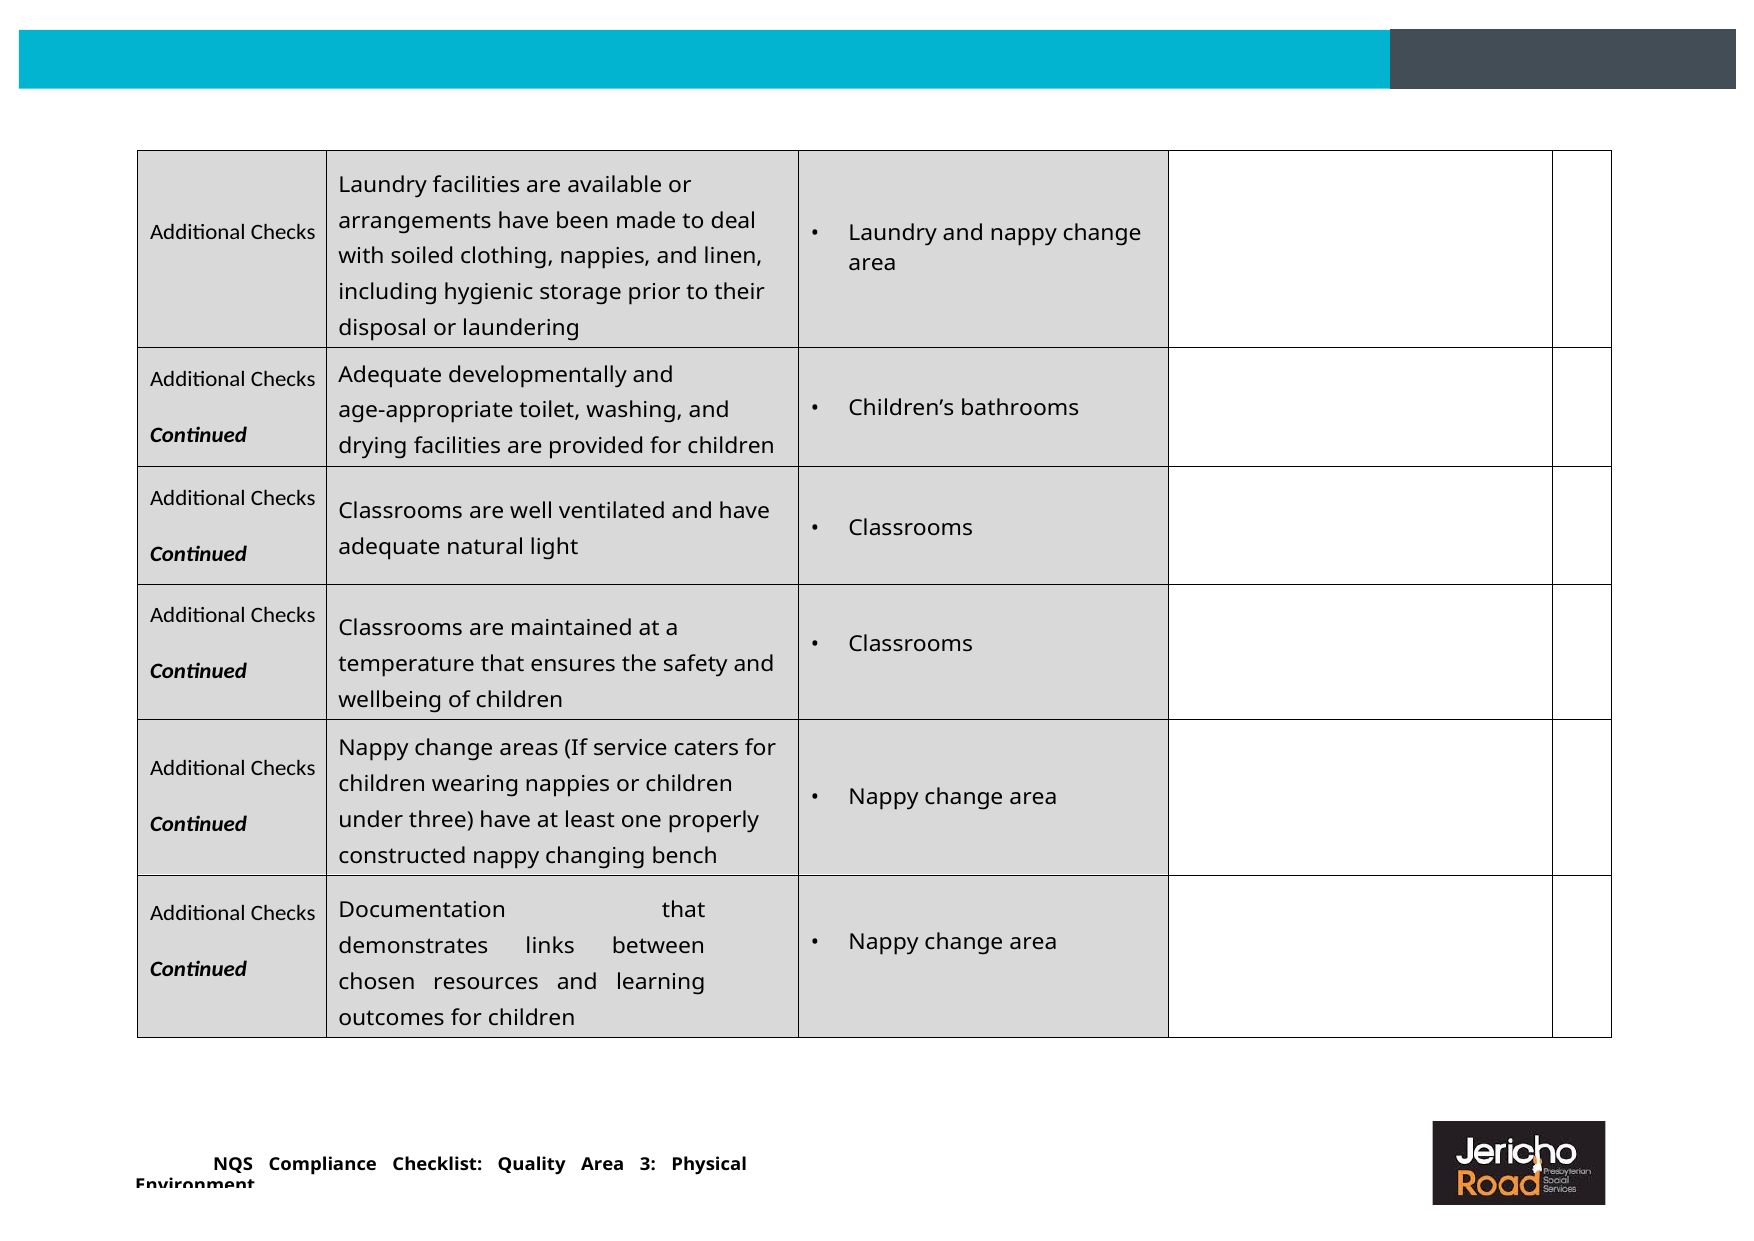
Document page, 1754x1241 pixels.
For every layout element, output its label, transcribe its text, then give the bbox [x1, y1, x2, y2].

table_header Laundry facilities are available or arrangements have been made to deal with soiled clothing, nappies, and linen, including hygienic storage prior to their disposal or laundering [327, 151, 798, 347]
table_cell Children’s bathrooms [799, 348, 1168, 466]
table_cell Additional Checks Continued [138, 720, 326, 874]
table_cell Additional Checks Continued [138, 585, 326, 719]
table_cell [1553, 876, 1611, 1037]
table_cell Additional Checks Continued [138, 467, 326, 584]
table_header [1553, 151, 1611, 347]
table_cell Nappy change areas (If service caters for children wearing nappies or children under three) have at least one properly constructed nappy changing bench [327, 720, 798, 874]
table_header Laundry and nappy change area [799, 151, 1168, 347]
table_cell Documentation that demonstrates links between chosen resources and learning outcomes for children [327, 876, 798, 1037]
table_cell [1553, 348, 1611, 466]
table_cell [1553, 467, 1611, 584]
picture [1432, 1121, 1606, 1205]
table_cell Additional Checks Continued [138, 348, 326, 466]
table_header [1169, 151, 1552, 347]
table_header Additional Checks [138, 151, 326, 347]
table_cell [1169, 876, 1552, 1037]
table_cell [1553, 720, 1611, 874]
table_cell Classrooms [799, 585, 1168, 719]
table_cell [1169, 348, 1552, 466]
table_cell Additional Checks Continued [138, 876, 326, 1037]
table_cell [1169, 467, 1552, 584]
table_cell Classrooms are maintained at a temperature that ensures the safety and wellbeing of children [327, 585, 798, 719]
table_cell [1169, 585, 1552, 719]
table_cell Classrooms are well ventilated and have adequate natural light [327, 467, 798, 584]
table_cell [1553, 585, 1611, 719]
table_cell Nappy change area [799, 876, 1168, 1037]
table_cell [1169, 720, 1552, 874]
table_cell Classrooms [799, 467, 1168, 584]
picture [18, 29, 1736, 89]
table_cell Adequate developmentally and age-appropriate toilet, washing, and drying facilities are provided for children [327, 348, 798, 466]
table_cell Nappy change area [799, 720, 1168, 874]
